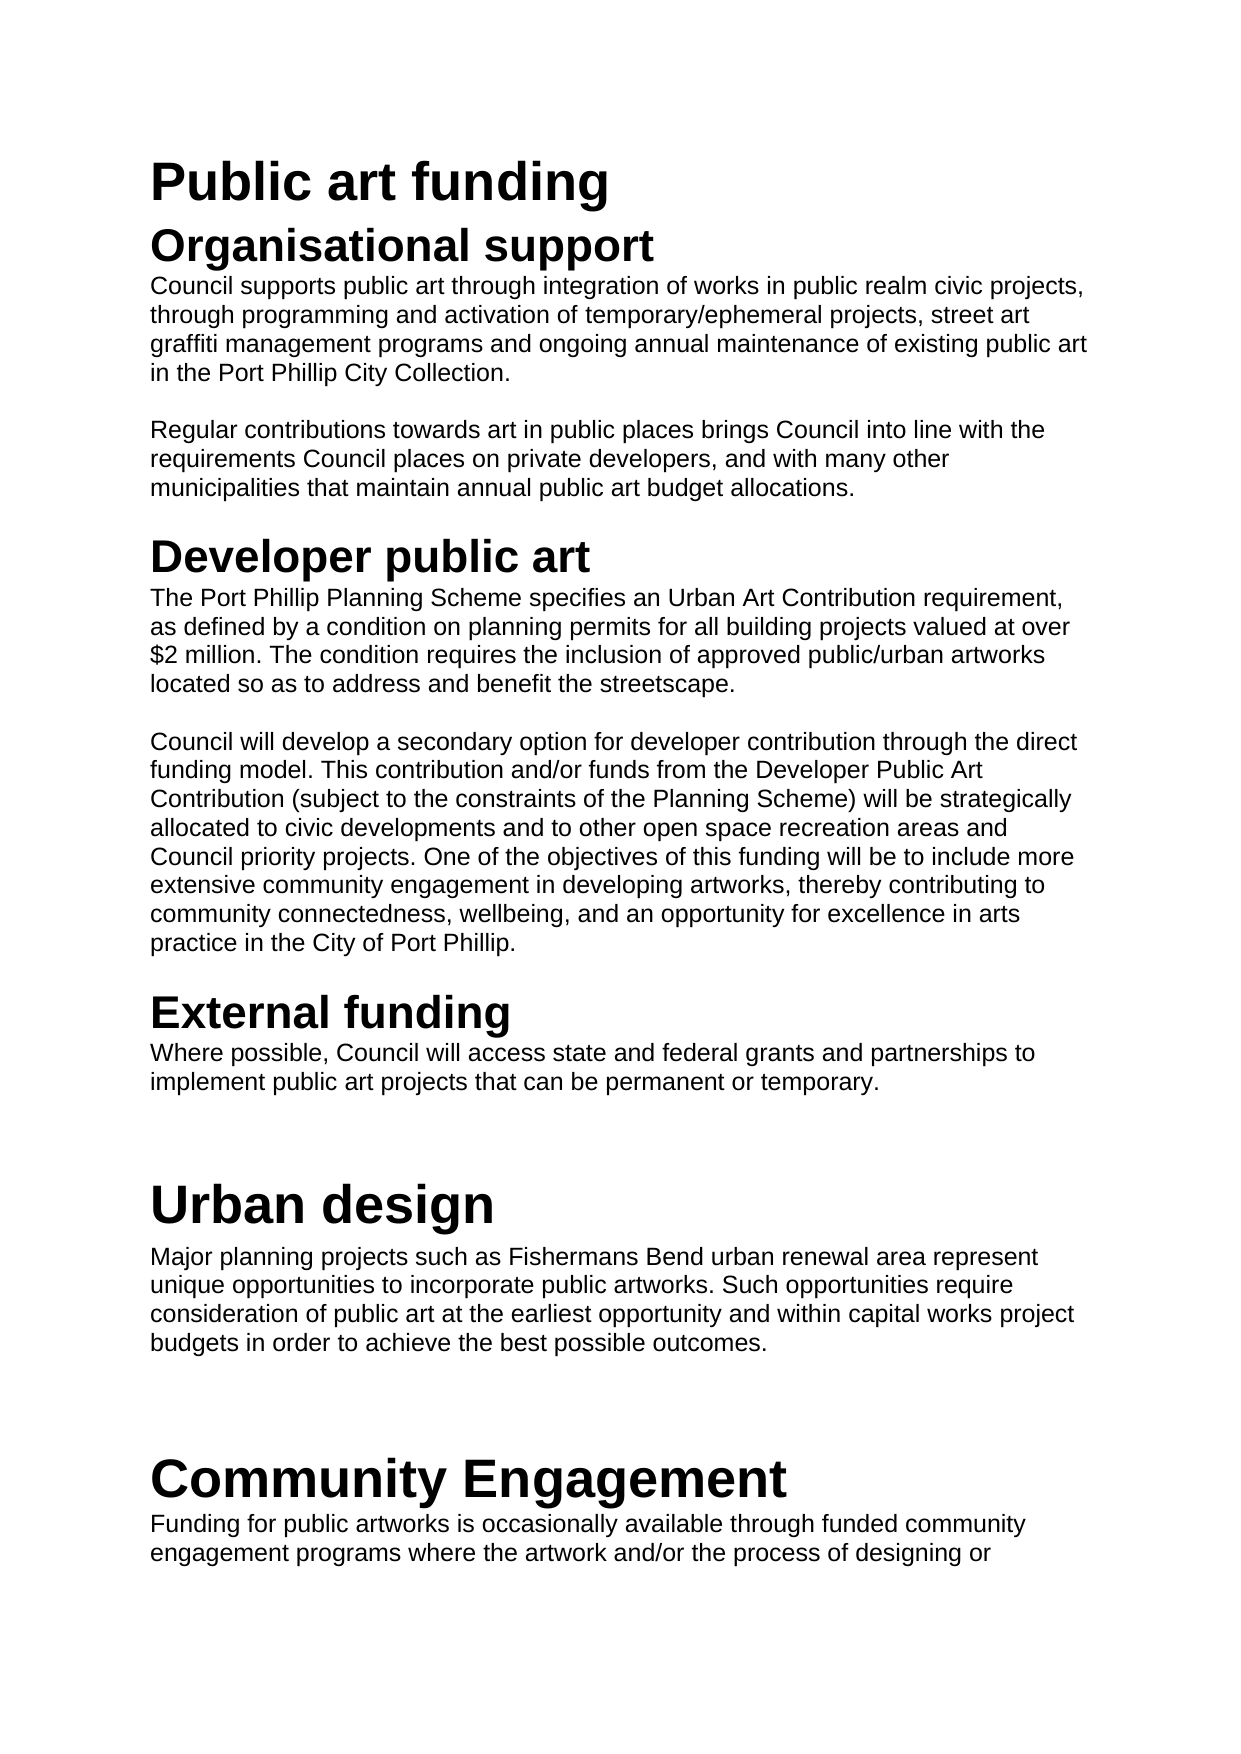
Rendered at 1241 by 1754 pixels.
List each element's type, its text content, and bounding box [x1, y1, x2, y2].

subtitle Community Engagement [150, 1447, 1090, 1509]
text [150, 1509, 1090, 1567]
text Council will develop a secondary option for developer contribution through the direct funding model. This contribution and/or funds from the Developer Public Art Contribution (subject to the constraints of the Planning Scheme) will be strategically allocated to civic developments and to other open space recreation areas and Council priority projects. One of the objectives of this funding will be to include more extensive community engagement in developing artworks, thereby contributing to community connectedness, wellbeing, and an opportunity for excellence in arts practice in the City of Port Phillip. [150, 726, 1090, 956]
text Organisational support [150, 218, 1090, 271]
text Where possible, Council will access state and federal grants and partnerships to implement public art projects that can be permanent or temporary. [150, 1038, 1090, 1095]
subtitle Public art funding [150, 150, 1090, 212]
text Major planning projects such as Fishermans Bend urban renewal area represent unique opportunities to incorporate public artworks. Such opportunities require consideration of public art at the earliest opportunity and within capital works project budgets in order to achieve the best possible outcomes. [150, 1242, 1090, 1357]
text Developer public art [150, 530, 1090, 583]
text Regular contributions towards art in public places brings Council into line with the requirements Council places on private developers, and with many other municipalities that maintain annual public art budget allocations. [150, 415, 1090, 501]
subtitle Urban design [150, 1173, 1090, 1235]
text The Port Phillip Planning Scheme specifies an Urban Art Contribution requirement, as defined by a condition on planning permits for all building projects valued at over $2 million. The condition requires the inclusion of approved public/urban artworks located so as to address and benefit the streetscape. [150, 583, 1090, 698]
text Council supports public art through integration of works in public realm civic projects, through programming and activation of temporary/ephemeral projects, street art graffiti management programs and ongoing annual maintenance of existing public art in the Port Phillip City Collection. [150, 271, 1090, 386]
text External funding [150, 985, 1090, 1038]
